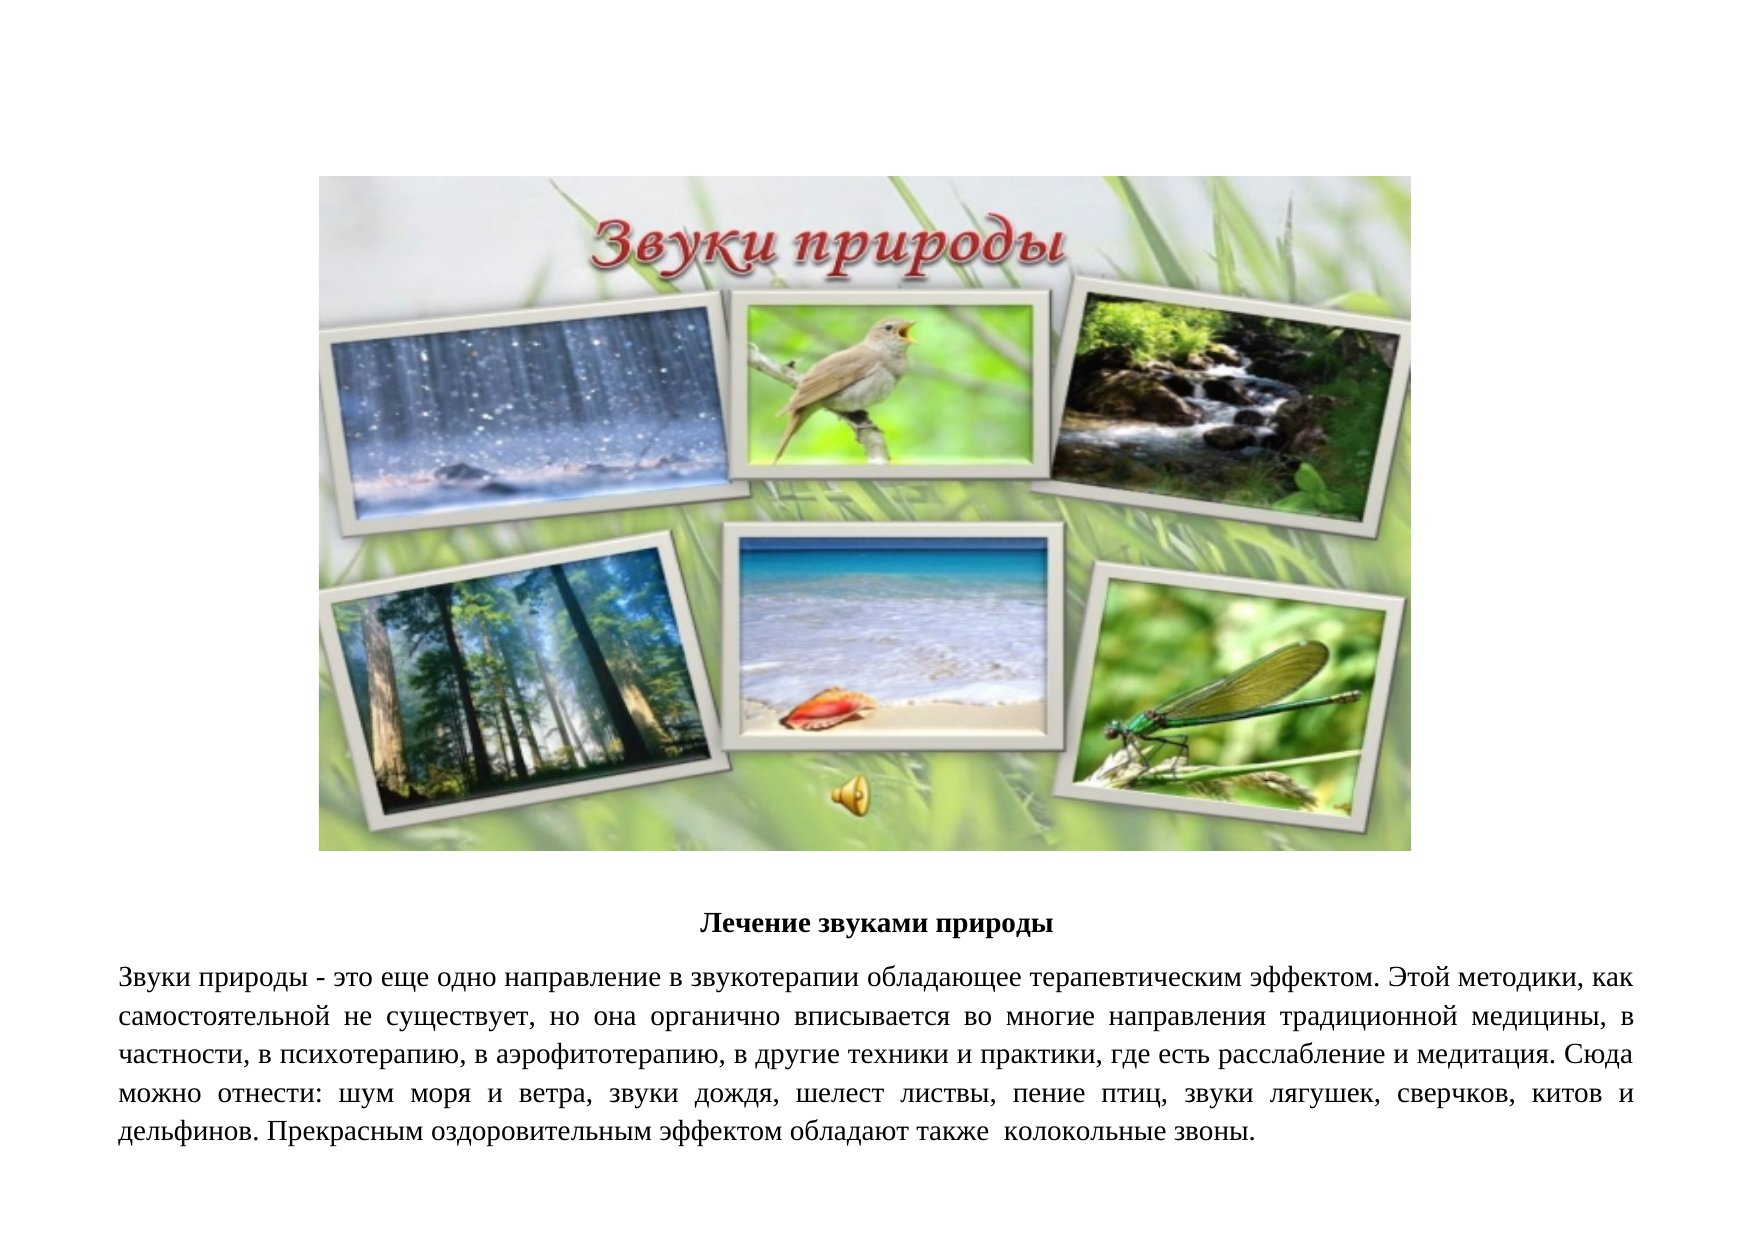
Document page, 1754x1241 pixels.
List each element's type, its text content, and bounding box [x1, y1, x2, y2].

text Звуки природы - это еще одно направление в звукотерапии обладающее терапевтическим эффектом. Этой методики, как самостоятельной не существует, но она органично вписывается во многие направления традиционной медицины, в частности, в психотерапию, в аэрофитотерапию, в другие техники и практики, где есть расслабление и медитация. Сюда можно отнести: шум моря и ветра, звуки дождя, шелест листвы, пение птиц, звуки лягушек, сверчков, китов и дельфинов. Прекрасным оздоровительным эффектом обладают также колокольные звоны. [118, 959, 1636, 1147]
picture [318, 176, 1411, 851]
text Лечение звуками природы [118, 905, 1636, 938]
